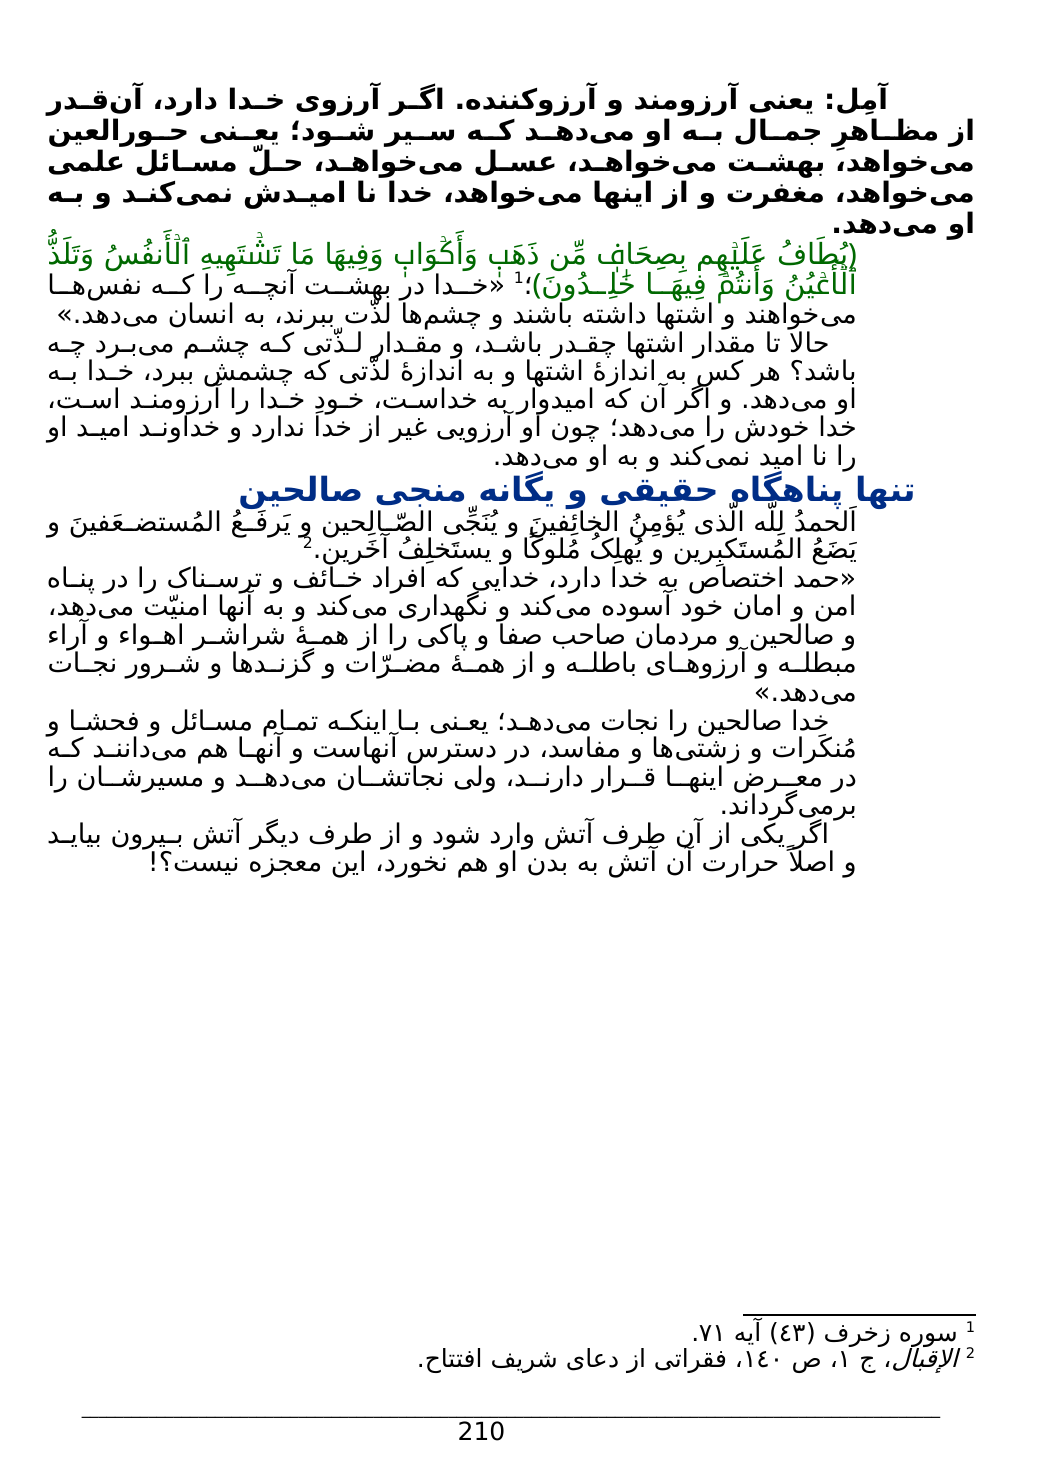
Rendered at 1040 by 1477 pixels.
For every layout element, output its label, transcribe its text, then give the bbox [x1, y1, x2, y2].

text اَلحمدُ لِلّه الّذی یُؤمِنُ الخائِفینَ و یُنَجِّی الصّالِحین و یَرفَعُ المُستضعَفینَ و یَضَعُ المُستَکبِرین و یُهلِکُ مُلوکًا و یستَخلِفُ آخَرین. [47, 508, 857, 565]
text خدا صالحین را نجات می‌دهد؛ یعنی با اینکه تمام مسائل و فحشا و مُنکَرات و زشتی‌ها و مفاسد، در دسترس آنهاست و آنها هم می‌دانند که در معرض اینها قرار دارند، ولی نجاتشان می‌دهد و مسیرشان را بر‌می‌گرداند. [47, 707, 857, 821]
subtitle تنها پناهگاه حقیقی و یگانه منجی صالحین [106, 472, 916, 508]
text «حمد اختصاص به خدا دارد، خدایی که افراد خائف و ترسناک را در پناه امن و امان خود آسوده می‌کند و نگهداری می‌کند و به آنها امنیّت می‌دهد، و صالحین و مردمان صاحب صفا و پاکی را از همۀ شراشر‌ اهواء و آراء مبطله و آرزوهای باطله و از همۀ مضرّات و گزندها و شرور نجات می‌دهد.» [47, 565, 857, 707]
text اگر یکی از آن طرف آتش وارد شود و از طرف دیگر آتش بیرون بیاید و اصلاً حرارت آن آتش به بدن او هم نخورد، این معجزه نیست؟! [47, 821, 857, 878]
text حالا تا مقدار اشتها چقدر باشد، و مقدار لذّتی که چشم می‌برد چه باشد؟ هر کس به اندازۀ اشتها و به اندازۀ لذّتی که چشمش ببرد، خدا به او می‌دهد. و اگر آن که امیدوار به خداست، خودِ خدا را آرزومند است، خدا خودش را می‌دهد؛ چون او آرزویی غیر از خدا ندارد و خداوند امید او را نا امید نمی‌کند و به او می‌دهد. [47, 329, 857, 472]
text آمِل: یعنی آرزومند و آرزوکننده. اگر آرزوی خدا دارد، آن‌قدر از مظاهرِ جمال به او می‌دهد که سیر شود؛ یعنی حورالعین می‌خواهد، بهشت می‌خواهد، عسل می‌خواهد، حلّ مسائل علمی می‌خواهد، مغفرت و از اینها می‌خواهد، خدا نا امیدش نمی‌کند و به او می‌دهد. [47, 84, 975, 240]
text ﴿يُطَافُ عَلَيۡهِم بِصِحَافٖ مِّن ذَهَبٖ وَأَكۡوَابٖ وَفِيهَا مَا تَشۡتَهِيهِ ٱلۡأَنفُسُ وَتَلَذُّ ٱلۡأَعۡيُنُ وَأَنتُمۡ فِيهَا خَٰلِدُونَ﴾؛ «خدا در بهشت آنچه را که نفس‌ها می‌خواهند و اشتها داشته باشند و چشم‌ها لذّت ببرند، به انسان می‌دهد.» [47, 240, 857, 329]
